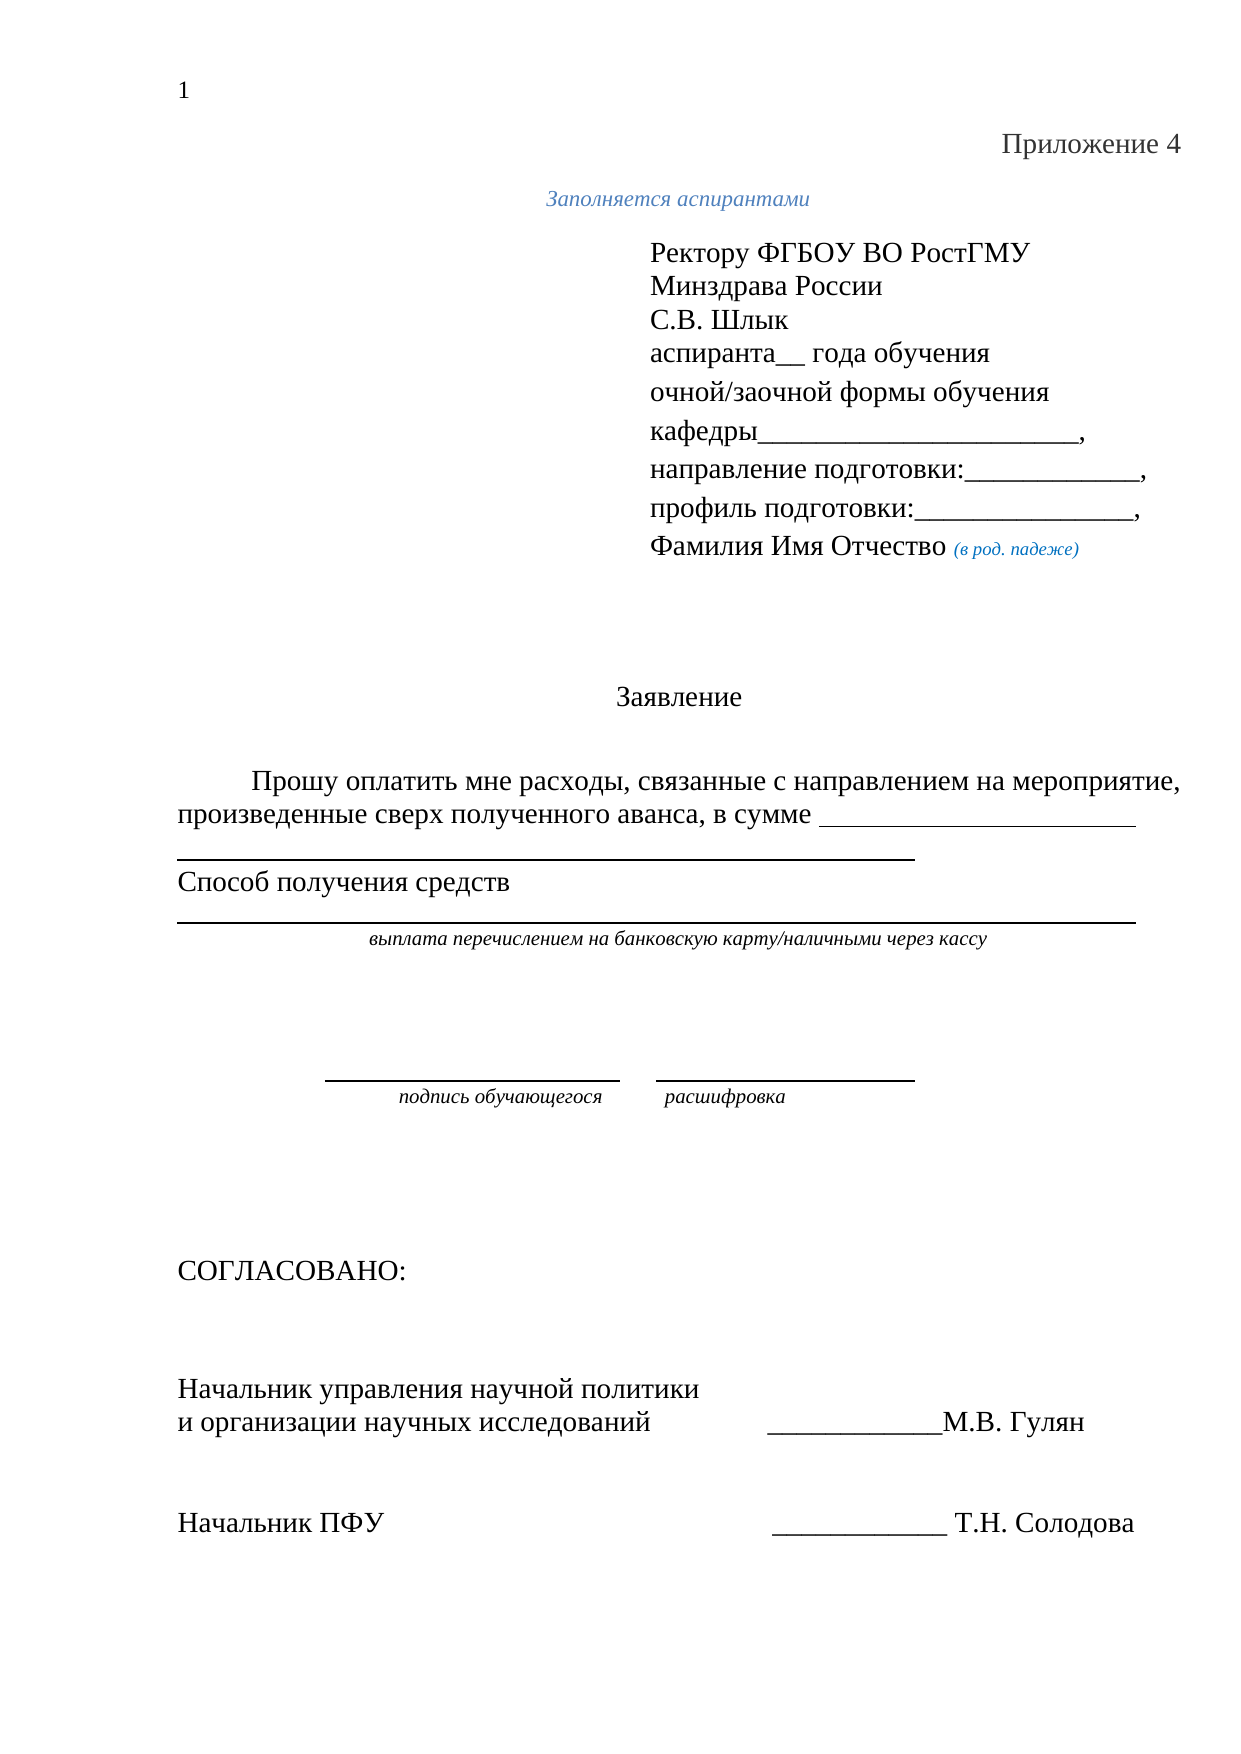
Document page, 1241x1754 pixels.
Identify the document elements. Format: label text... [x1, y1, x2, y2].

text Заявление [177, 679, 1181, 713]
text Фамилия Имя Отчество (в род. падеже) [650, 528, 1181, 562]
text Начальник управления научной политики [177, 1371, 1181, 1404]
text кафедры______________________, [650, 413, 1181, 446]
text и организации научных исследований ____________М.В. Гулян [177, 1404, 1181, 1438]
text подпись обучающегося расшифровка [398, 1084, 1181, 1108]
text Ректору ФГБОУ ВО РостГМУ [177, 235, 1181, 268]
text Заполняется аспирантами [177, 185, 1181, 211]
text Минздрава России [177, 268, 1181, 302]
text Начальник ПФУ ____________ Т.Н. Солодова [177, 1505, 1181, 1538]
text Прошу оплатить мне расходы, связанные с направлением на мероприятие, произведенные сверх полученного аванса, в сумме [177, 763, 1181, 864]
text Приложение 4 [177, 126, 1181, 159]
text Способ получения средств [177, 864, 1181, 897]
text направление подготовки:____________, [650, 451, 1181, 485]
text аспиранта__ года обучения [650, 336, 1181, 369]
text профиль подготовки:_______________, [650, 490, 1181, 523]
text С.В. Шлык [177, 302, 1181, 336]
text выплата перечислением на банковскую карту/наличными через кассу [177, 926, 1181, 950]
text СОГЛАСОВАНО: [177, 1253, 1181, 1287]
text очной/заочной формы обучения [650, 374, 1181, 408]
